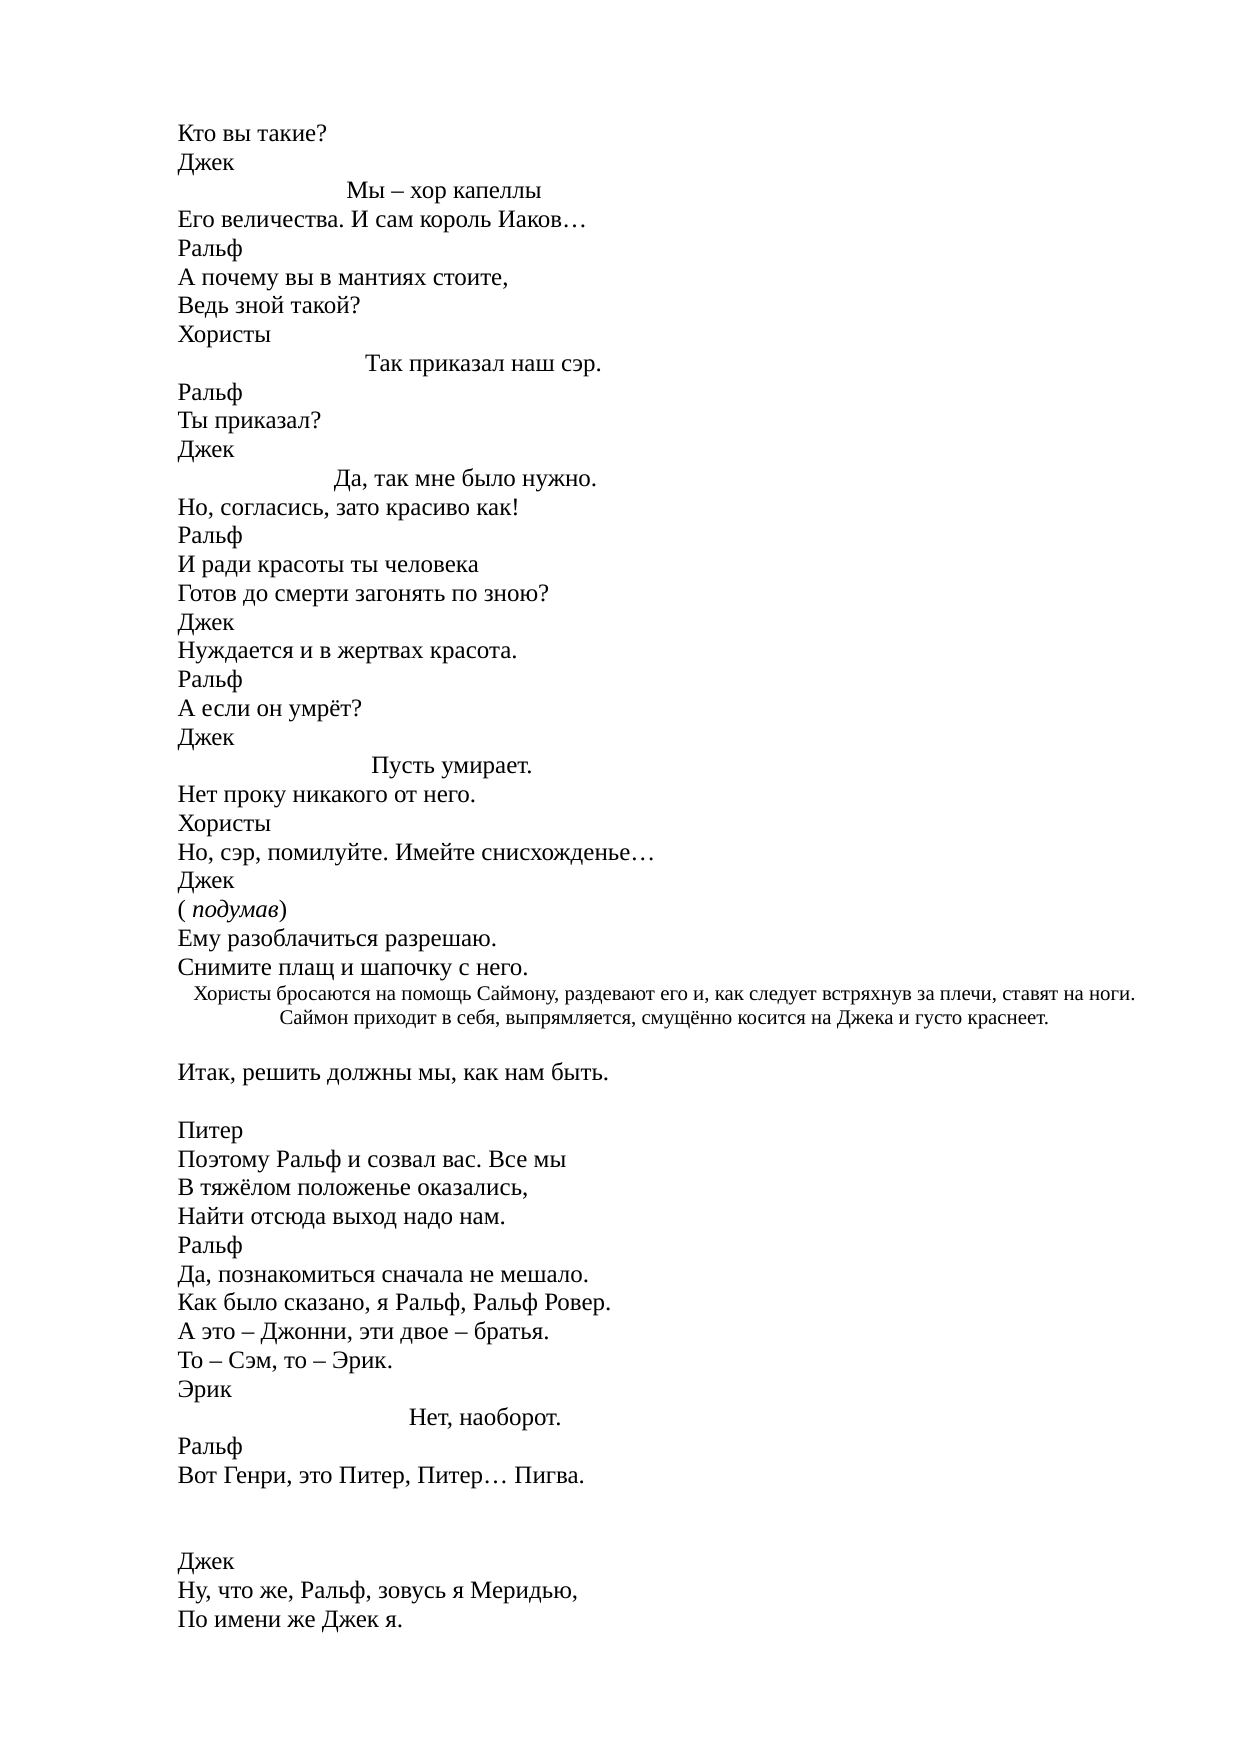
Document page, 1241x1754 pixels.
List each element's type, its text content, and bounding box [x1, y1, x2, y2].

text Хористы бросаются на помощь Саймону, раздевают его и, как следует встряхнув за плечи, ставят на ноги. Саймон приходит в себя, выпрямляется, смущённо косится на Джека и густо краснеет. [177, 981, 1152, 1029]
text Джек [177, 1546, 1152, 1575]
text Джек [177, 434, 1152, 463]
text Пусть умирает. [177, 751, 1152, 779]
text Питер [177, 1115, 1152, 1144]
text Нуждается и в жертвах красота. [177, 636, 1152, 664]
text То – Сэм, то – Эрик. [177, 1345, 1152, 1374]
text Эрик [177, 1374, 1152, 1402]
text Хористы [177, 319, 1152, 348]
text Нет, наоборот. [177, 1402, 1152, 1431]
text Итак, решить должны мы, как нам быть. [177, 1057, 1152, 1086]
text Снимите плащ и шапочку с него. [177, 952, 1152, 981]
text Нет проку никакого от него. [177, 779, 1152, 808]
text Ему разоблачиться разрешаю. [177, 923, 1152, 952]
text Ральф [177, 1431, 1152, 1460]
text Вот Генри, это Питер, Питер… Пигва. [177, 1460, 1152, 1489]
text И ради красоты ты человека [177, 549, 1152, 578]
text В тяжёлом положенье оказались, [177, 1172, 1152, 1201]
text Ну, что же, Ральф, зовусь я Меридью, [177, 1575, 1152, 1604]
text Да, познакомиться сначала не мешало. [177, 1259, 1152, 1287]
text Хористы [177, 808, 1152, 837]
text Кто вы такие? [177, 118, 1152, 147]
text Мы – хор капеллы [177, 176, 1152, 204]
text Джек [177, 607, 1152, 636]
text Ральф [177, 521, 1152, 549]
text Джек [177, 147, 1152, 176]
text ( подумав) [177, 894, 1152, 923]
text Ты приказал? [177, 406, 1152, 434]
text Да, так мне было нужно. [177, 463, 1152, 492]
text Ральф [177, 1230, 1152, 1259]
text Ральф [177, 664, 1152, 693]
text А если он умрёт? [177, 693, 1152, 722]
text Как было сказано, я Ральф, Ральф Ровер. [177, 1287, 1152, 1316]
text Ральф [177, 377, 1152, 406]
text Ральф [177, 233, 1152, 262]
text Джек [177, 866, 1152, 894]
text Ведь зной такой? [177, 291, 1152, 319]
text По имени же Джек я. [177, 1604, 1152, 1632]
text Его величества. И сам король Иаков… [177, 204, 1152, 233]
text Но, сэр, помилуйте. Имейте снисхожденье… [177, 837, 1152, 866]
text Поэтому Ральф и созвал вас. Все мы [177, 1144, 1152, 1172]
text Но, согласись, зато красиво как! [177, 492, 1152, 521]
text Готов до смерти загонять по зною? [177, 578, 1152, 607]
text А почему вы в мантиях стоите, [177, 262, 1152, 291]
text Джек [177, 722, 1152, 751]
text А это – Джонни, эти двое – братья. [177, 1316, 1152, 1345]
text Так приказал наш сэр. [177, 348, 1152, 377]
text Найти отсюда выход надо нам. [177, 1201, 1152, 1230]
